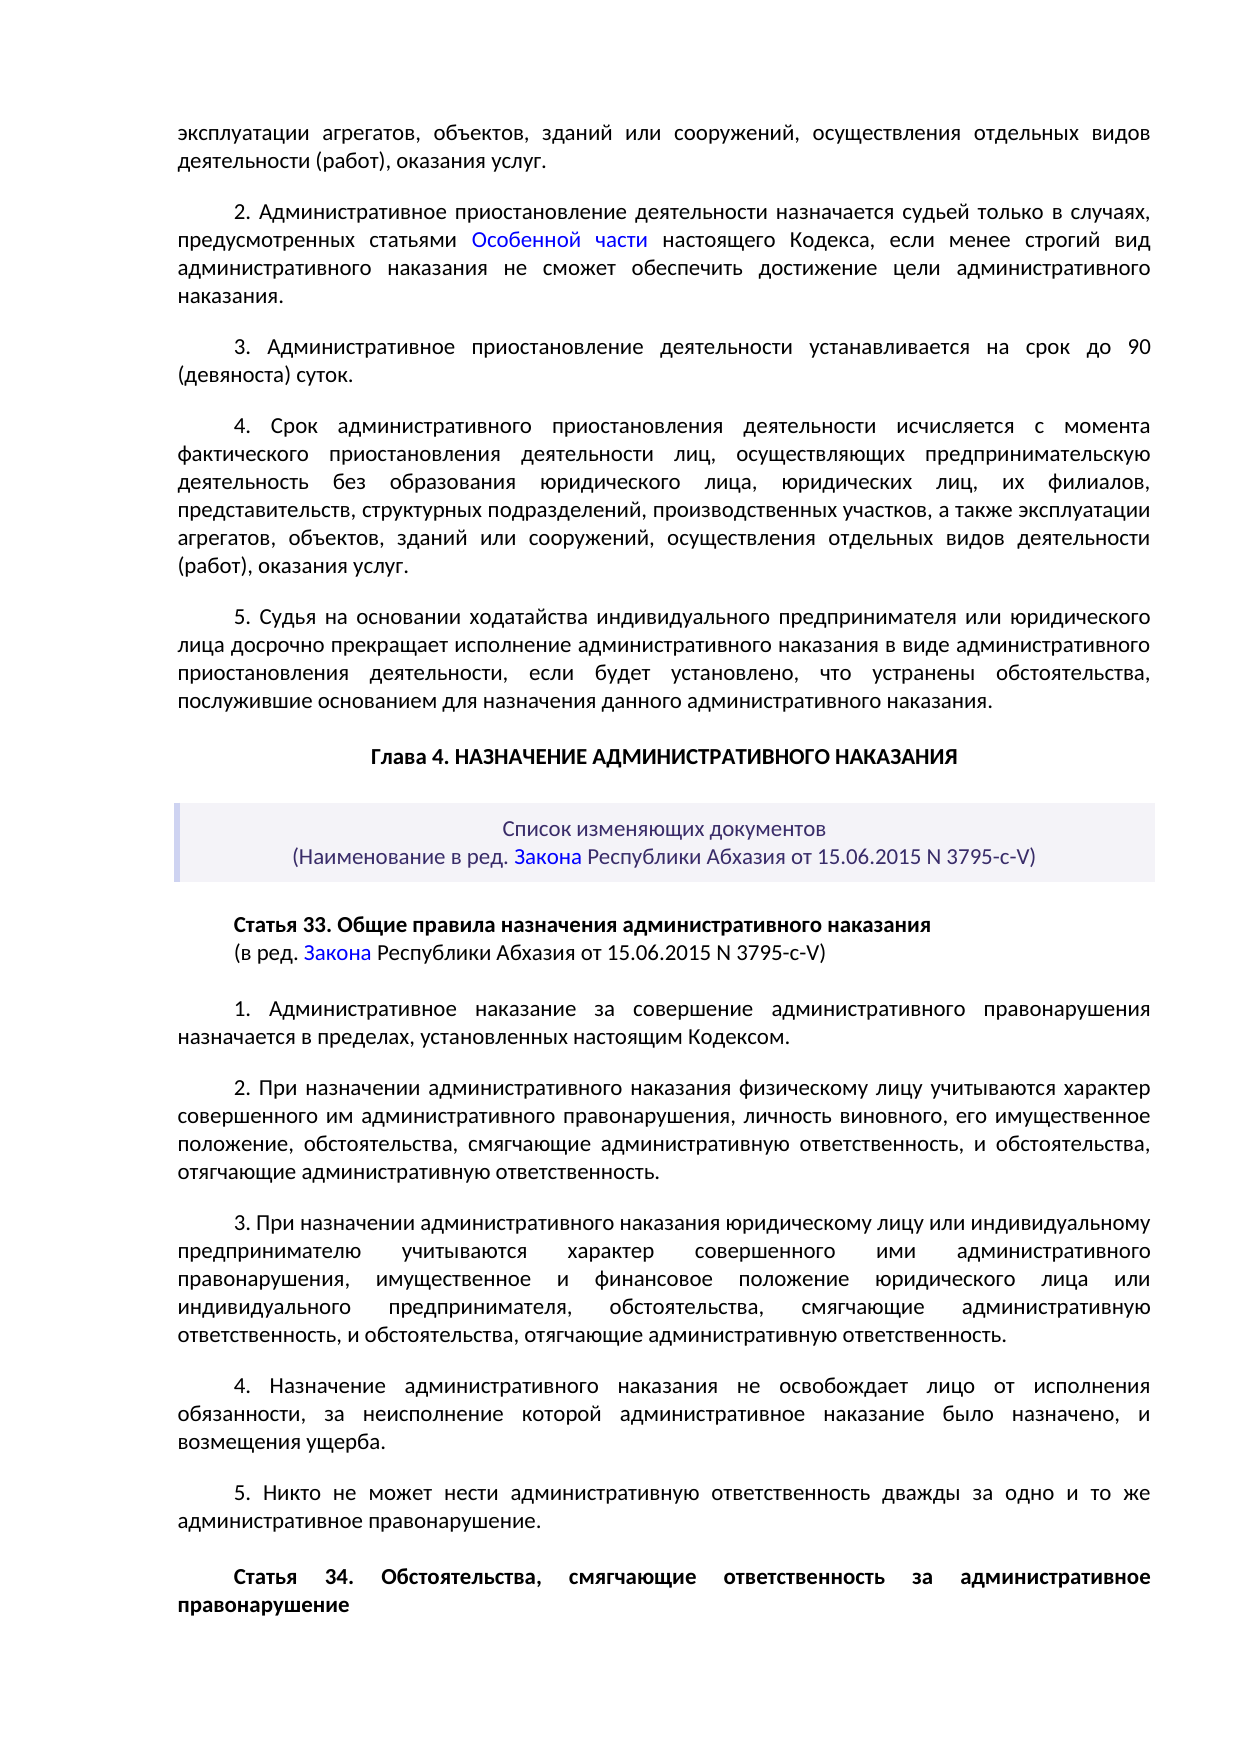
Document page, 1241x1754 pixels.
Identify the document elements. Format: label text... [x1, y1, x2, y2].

text 3. Административное приостановление деятельности устанавливается на срок до 90 (девяноста) суток. [177, 332, 1152, 388]
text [177, 118, 1152, 174]
text 4. Срок административного приостановления деятельности исчисляется с момента фактического приостановления деятельности лиц, осуществляющих предпринимательскую деятельность без образования юридического лица, юридических лиц, их филиалов, представительств, структурных подразделений, производственных участков, а также эксплуатации агрегатов, объектов, зданий или сооружений, осуществления отдельных видов деятельности (работ), оказания услуг. [177, 411, 1152, 579]
text (в ред. Закона Республики Абхазия от 15.06.2015 N 3795-с-V) [177, 938, 1152, 966]
text 5. Судья на основании ходатайства индивидуального предпринимателя или юридического лица досрочно прекращает исполнение административного наказания в виде административного приостановления деятельности, если будет установлено, что устранены обстоятельства, послужившие основанием для назначения данного административного наказания. [177, 602, 1152, 714]
text 2. При назначении административного наказания физическому лицу учитываются характер совершенного им административного правонарушения, личность виновного, его имущественное положение, обстоятельства, смягчающие административную ответственность, и обстоятельства, отягчающие административную ответственность. [177, 1073, 1152, 1185]
text 3. При назначении административного наказания юридическому лицу или индивидуальному предпринимателю учитываются характер совершенного ими административного правонарушения, имущественное и финансовое положение юридического лица или индивидуального предпринимателя, обстоятельства, смягчающие административную ответственность, и обстоятельства, отягчающие административную ответственность. [177, 1208, 1152, 1348]
text 4. Назначение административного наказания не освобождает лицо от исполнения обязанности, за неисполнение которой административное наказание было назначено, и возмещения ущерба. [177, 1371, 1152, 1455]
table_header Список изменяющих документов (Наименование в ред. Закона Республики Абхазия от 15.06.2015 N 3795-с-V) [180, 803, 1149, 882]
title Статья 34. Обстоятельства, смягчающие ответственность за административное правонарушение [177, 1562, 1152, 1618]
text 2. Административное приостановление деятельности назначается судьей только в случаях, предусмотренных статьями Особенной части настоящего Кодекса, если менее строгий вид административного наказания не сможет обеспечить достижение цели административного наказания. [177, 197, 1152, 309]
text 5. Никто не может нести административную ответственность дважды за одно и то же административное правонарушение. [177, 1478, 1152, 1534]
text 1. Административное наказание за совершение административного правонарушения назначается в пределах, установленных настоящим Кодексом. [177, 994, 1152, 1050]
title Глава 4. НАЗНАЧЕНИЕ АДМИНИСТРАТИВНОГО НАКАЗАНИЯ [177, 742, 1152, 770]
title Статья 33. Общие правила назначения административного наказания [177, 910, 1152, 938]
